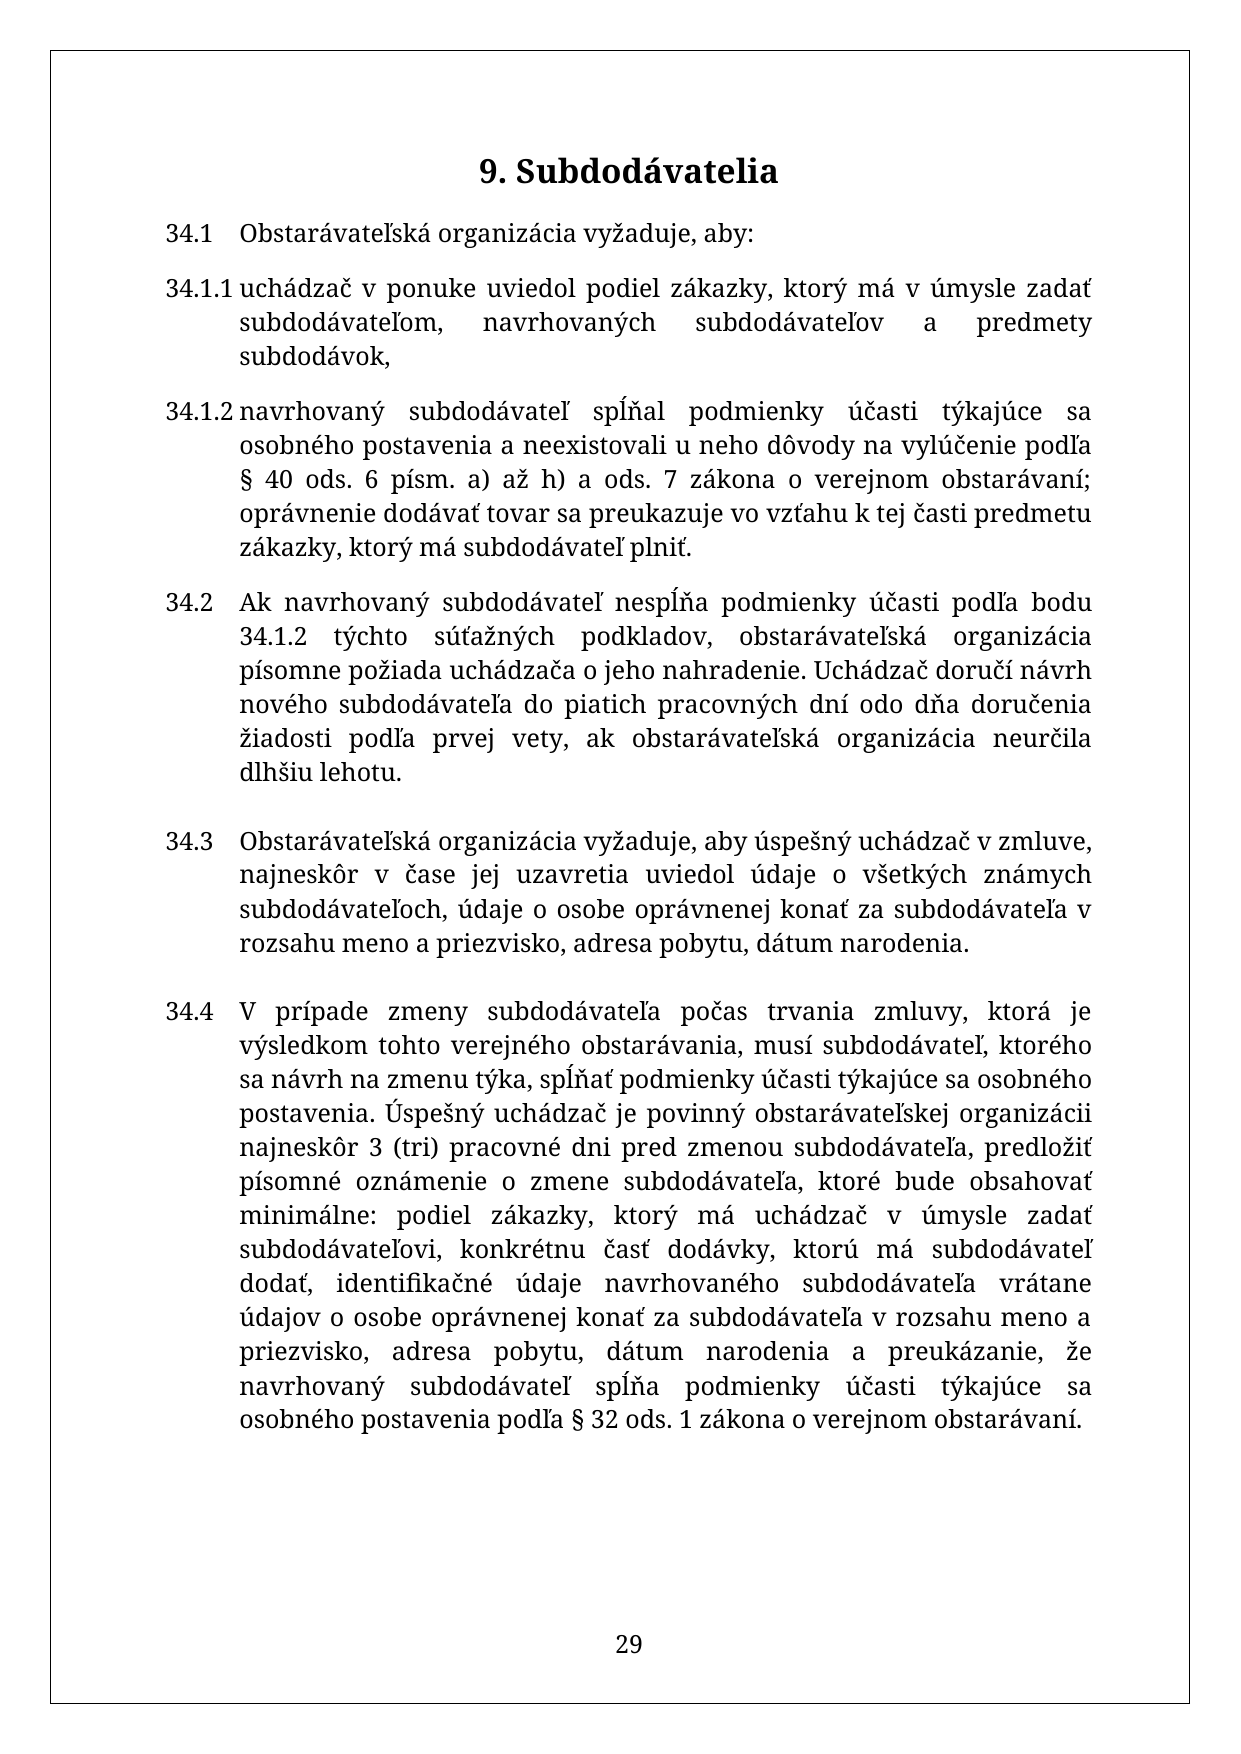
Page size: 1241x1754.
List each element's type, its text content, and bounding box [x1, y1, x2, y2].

list Ak navrhovaný subdodávateľ nespĺňa podmienky účasti podľa bodu 34.1.2 týchto súťažných podkladov, obstarávateľská organizácia písomne požiada uchádzača o jeho nahradenie. Uchádzač doručí návrh nového subdodávateľa do piatich pracovných dní odo dňa doručenia žiadosti podľa prvej vety, ak obstarávateľská organizácia neurčila dlhšiu lehotu. [165, 585, 1093, 789]
subtitle 9. Subdodávatelia [165, 147, 1093, 193]
list navrhovaný subdodávateľ spĺňal podmienky účasti týkajúce sa osobného postavenia a neexistovali u neho dôvody na vylúčenie podľa § 40 ods. 6 písm. a) až h) a ods. 7 zákona o verejnom obstarávaní; oprávnenie dodávať tovar sa preukazuje vo vzťahu k tej časti predmetu zákazky, ktorý má subdodávateľ plniť. [165, 393, 1093, 564]
list uchádzač v ponuke uviedol podiel zákazky, ktorý má v úmysle zadať subdodávateľom, navrhovaných subdodávateľov a predmety subdodávok, [165, 271, 1093, 373]
list Obstarávateľská organizácia vyžaduje, aby: [165, 216, 1093, 250]
list V prípade zmeny subdodávateľa počas trvania zmluvy, ktorá je výsledkom tohto verejného obstarávania, musí subdodávateľ, ktorého sa návrh na zmenu týka, spĺňať podmienky účasti týkajúce sa osobného postavenia. Úspešný uchádzač je povinný obstarávateľskej organizácii najneskôr 3 (tri) pracovné dni pred zmenou subdodávateľa, predložiť písomné oznámenie o zmene subdodávateľa, ktoré bude obsahovať minimálne: podiel zákazky, ktorý má uchádzač v úmysle zadať subdodávateľovi, konkrétnu časť dodávky, ktorú má subdodávateľ dodať, identifikačné údaje navrhovaného subdodávateľa vrátane údajov o osobe oprávnenej konať za subdodávateľa v rozsahu meno a priezvisko, adresa pobytu, dátum narodenia a preukázanie, že navrhovaný subdodávateľ spĺňa podmienky účasti týkajúce sa osobného postavenia podľa § 32 ods. 1 zákona o verejnom obstarávaní. [165, 993, 1093, 1436]
list Obstarávateľská organizácia vyžaduje, aby úspešný uchádzač v zmluve, najneskôr v čase jej uzavretia uviedol údaje o všetkých známych subdodávateľoch, údaje o osobe oprávnenej konať za subdodávateľa v rozsahu meno a priezvisko, adresa pobytu, dátum narodenia. [165, 823, 1093, 959]
